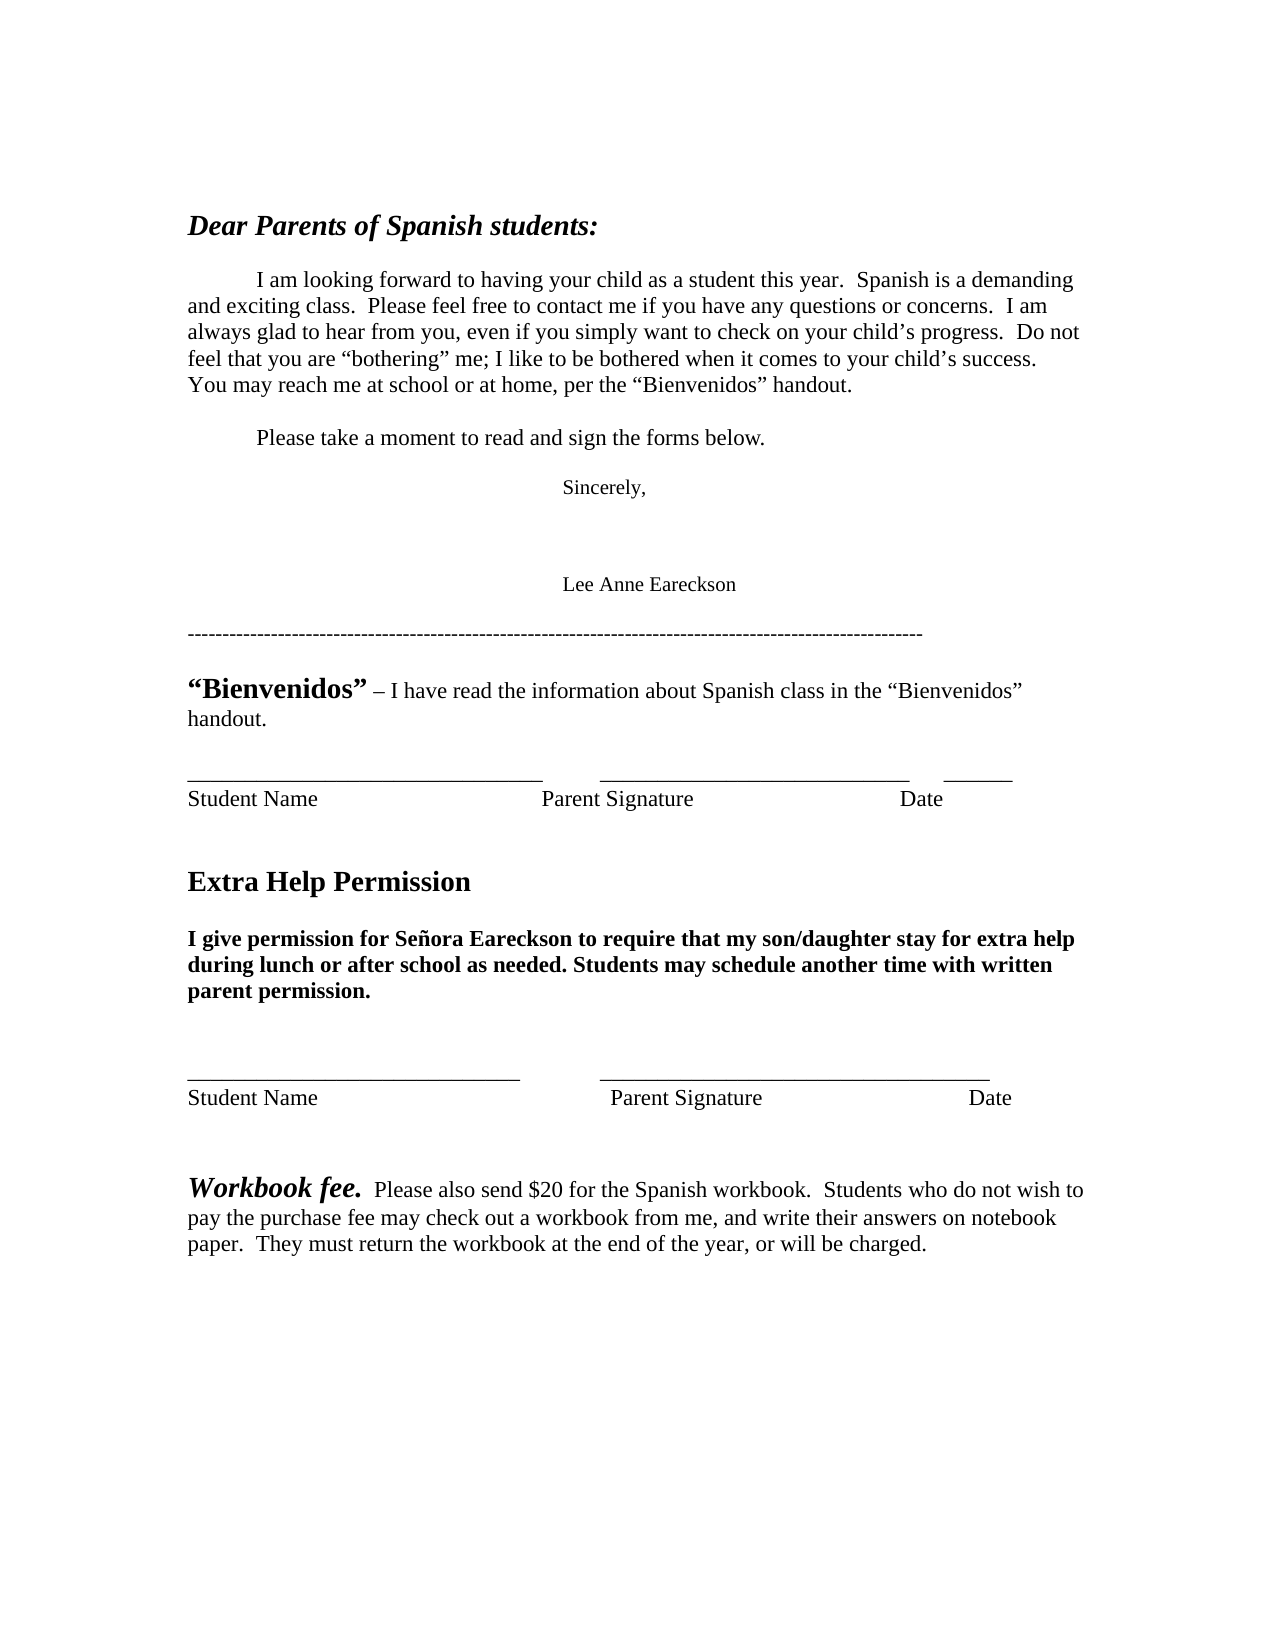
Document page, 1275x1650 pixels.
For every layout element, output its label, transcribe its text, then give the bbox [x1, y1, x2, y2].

text Lee Anne Eareckson [187, 572, 1087, 596]
text Workbook fee. Please also send $20 for the Spanish workbook. Students who do not wish to pay the purchase fee may check out a workbook from me, and write their answers on notebook paper. They must return the workbook at the end of the year, or will be charged. [187, 1171, 1087, 1257]
text Sincerely, [187, 475, 1087, 499]
text Please take a moment to read and sign the forms below. [187, 424, 1087, 451]
text Student Name Parent Signature Date [187, 1084, 1087, 1110]
text ---------------------------------------------------------------------------------------------------------- [187, 621, 1087, 645]
text Extra Help Permission [187, 864, 1087, 898]
text _______________________________ ___________________________ ______ [187, 758, 1087, 784]
text _____________________________ __________________________________ [187, 1057, 1087, 1083]
text Student Name Parent Signature Date [187, 785, 1087, 811]
text “Bienvenidos” – I have read the information about Spanish class in the “Bienvenidos” handout. [187, 672, 1087, 731]
text I am looking forward to having your child as a student this year. Spanish is a demanding and exciting class. Please feel free to contact me if you have any questions or concerns. I am always glad to hear from you, even if you simply want to check on your child’s progress. Do not feel that you are “bothering” me; I like to be bothered when it comes to your child’s success. You may reach me at school or at home, per the “Bienvenidos” handout. [187, 266, 1087, 397]
text I give permission for Señora Eareckson to require that my son/daughter stay for extra help during lunch or after school as needed. Students may schedule another time with written parent permission. [187, 925, 1087, 1004]
text Dear Parents of Spanish students: [187, 208, 1087, 241]
